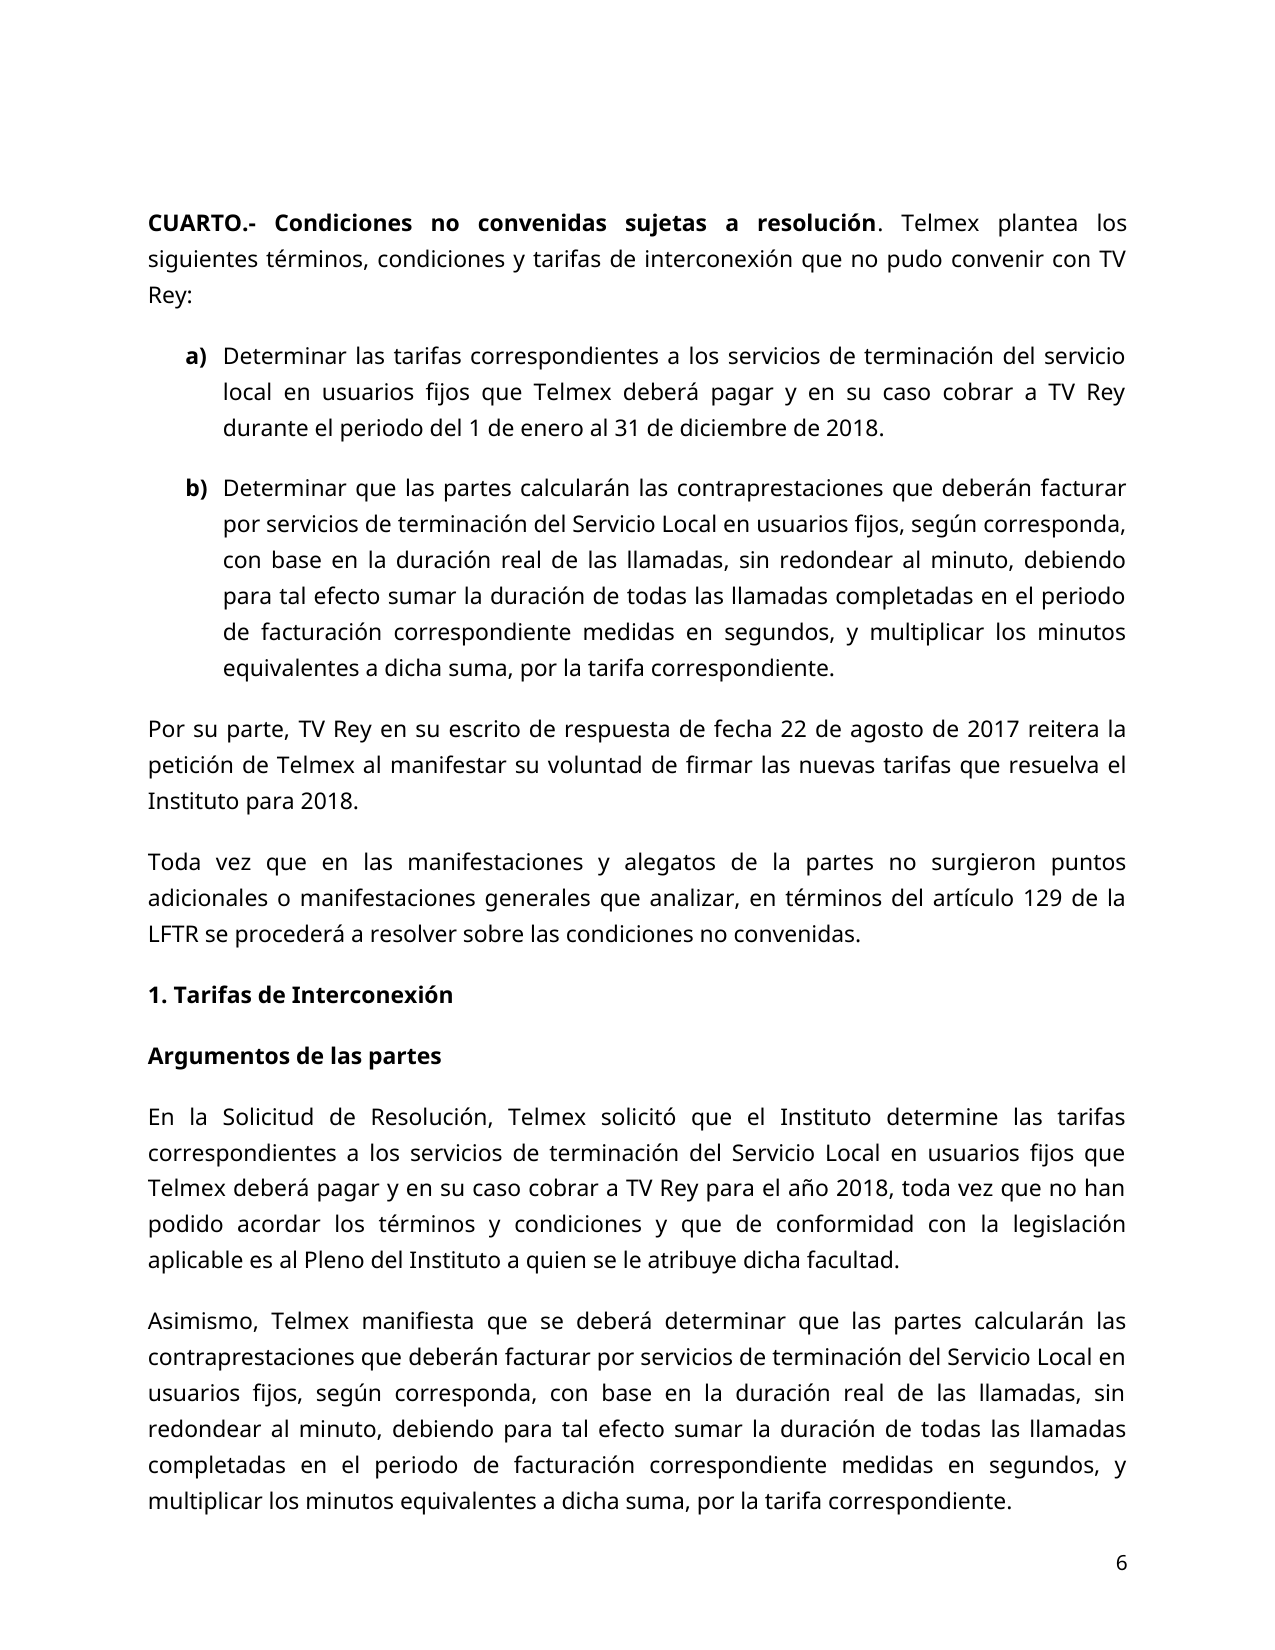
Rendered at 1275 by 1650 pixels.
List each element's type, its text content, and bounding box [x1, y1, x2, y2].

text 1. Tarifas de Interconexión [148, 979, 1127, 1010]
text En la Solicitud de Resolución, Telmex solicitó que el Instituto determine las tarifas correspondientes a los servicios de terminación del Servicio Local en usuarios fijos que Telmex deberá pagar y en su caso cobrar a TV Rey para el año 2018, toda vez que no han podido acordar los términos y condiciones y que de conformidad con la legislación aplicable es al Pleno del Instituto a quien se le atribuye dicha facultad. [148, 1101, 1127, 1276]
text Asimismo, Telmex manifiesta que se deberá determinar que las partes calcularán las contraprestaciones que deberán facturar por servicios de terminación del Servicio Local en usuarios fijos, según corresponda, con base en la duración real de las llamadas, sin redondear al minuto, debiendo para tal efecto sumar la duración de todas las llamadas completadas en el periodo de facturación correspondiente medidas en segundos, y multiplicar los minutos equivalentes a dicha suma, por la tarifa correspondiente. [148, 1305, 1127, 1516]
text Toda vez que en las manifestaciones y alegatos de la partes no surgieron puntos adicionales o manifestaciones generales que analizar, en términos del artículo 129 de la LFTR se procederá a resolver sobre las condiciones no convenidas. [148, 846, 1127, 949]
text CUARTO.- Condiciones no convenidas sujetas a resolución. Telmex plantea los siguientes términos, condiciones y tarifas de interconexión que no pudo convenir con TV Rey: [148, 207, 1127, 310]
text Argumentos de las partes [148, 1039, 1127, 1071]
list Determinar que las partes calcularán las contraprestaciones que deberán facturar por servicios de terminación del Servicio Local en usuarios fijos, según corresponda, con base en la duración real de las llamadas, sin redondear al minuto, debiendo para tal efecto sumar la duración de todas las llamadas completadas en el periodo de facturación correspondiente medidas en segundos, y multiplicar los minutos equivalentes a dicha suma, por la tarifa correspondiente. [185, 472, 1127, 683]
list Determinar las tarifas correspondientes a los servicios de terminación del servicio local en usuarios fijos que Telmex deberá pagar y en su caso cobrar a TV Rey durante el periodo del 1 de enero al 31 de diciembre de 2018. [185, 339, 1127, 443]
text Por su parte, TV Rey en su escrito de respuesta de fecha 22 de agosto de 2017 reitera la petición de Telmex al manifestar su voluntad de firmar las nuevas tarifas que resuelva el Instituto para 2018. [148, 713, 1127, 816]
